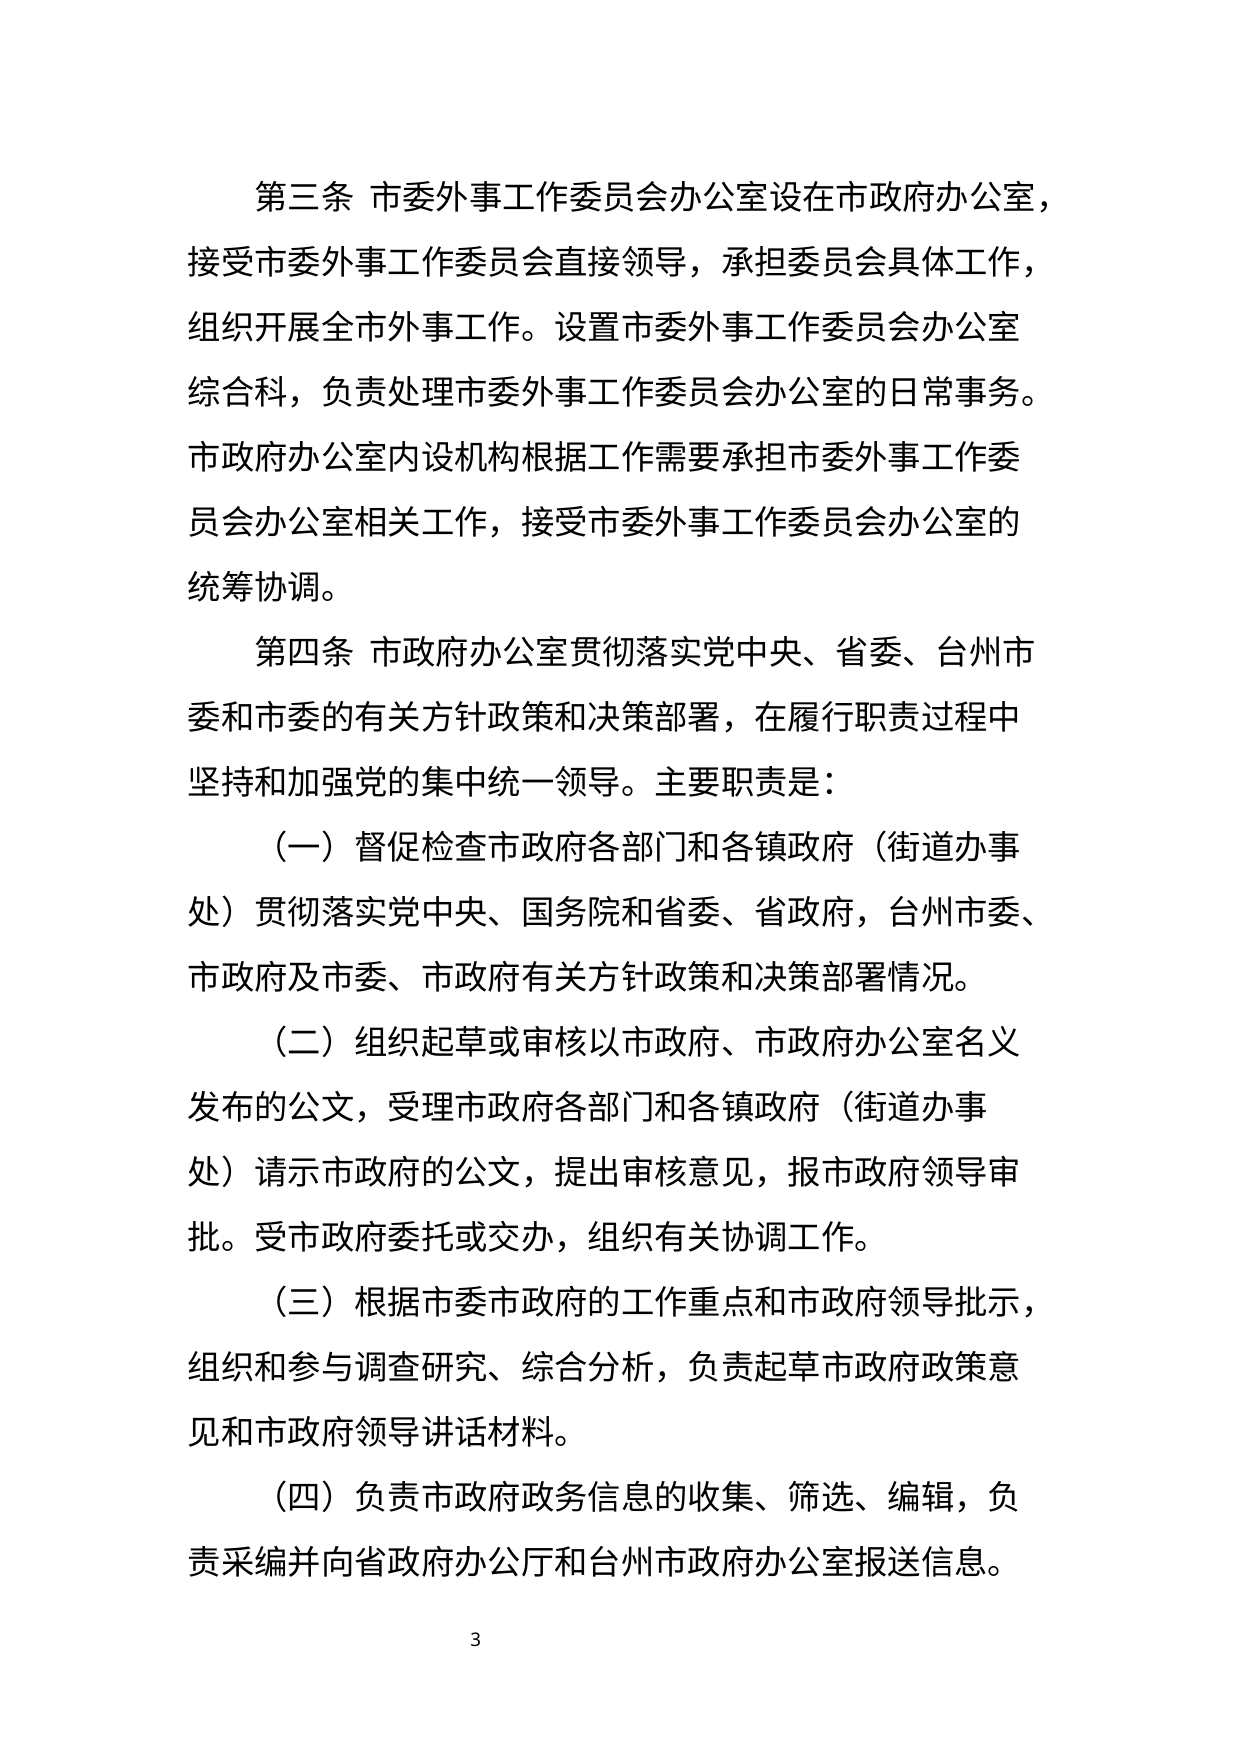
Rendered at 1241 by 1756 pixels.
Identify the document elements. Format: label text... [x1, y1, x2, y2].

text （一）督促检查市政府各部门和各镇政府（街道办事处）贯彻落实党中央、国务院和省委、省政府，台州市委、市政府及市委、市政府有关方针政策和决策部署情况。 [187, 813, 1053, 1008]
text （三）根据市委市政府的工作重点和市政府领导批示，组织和参与调查研究、综合分析，负责起草市政府政策意见和市政府领导讲话材料。 [187, 1268, 1053, 1463]
text （四）负责市政府政务信息的收集、筛选、编辑，负责采编并向省政府办公厅和台州市政府办公室报送信息。 [187, 1463, 1053, 1593]
text 第三条 市委外事工作委员会办公室设在市政府办公室，接受市委外事工作委员会直接领导，承担委员会具体工作，组织开展全市外事工作。设置市委外事工作委员会办公室综合科，负责处理市委外事工作委员会办公室的日常事务。市政府办公室内设机构根据工作需要承担市委外事工作委员会办公室相关工作，接受市委外事工作委员会办公室的统筹协调。 [187, 163, 1053, 618]
text （二）组织起草或审核以市政府、市政府办公室名义发布的公文，受理市政府各部门和各镇政府（街道办事处）请示市政府的公文，提出审核意见，报市政府领导审批。受市政府委托或交办，组织有关协调工作。 [187, 1008, 1053, 1268]
text 第四条 市政府办公室贯彻落实党中央、省委、台州市委和市委的有关方针政策和决策部署，在履行职责过程中坚持和加强党的集中统一领导。主要职责是： [187, 618, 1053, 813]
